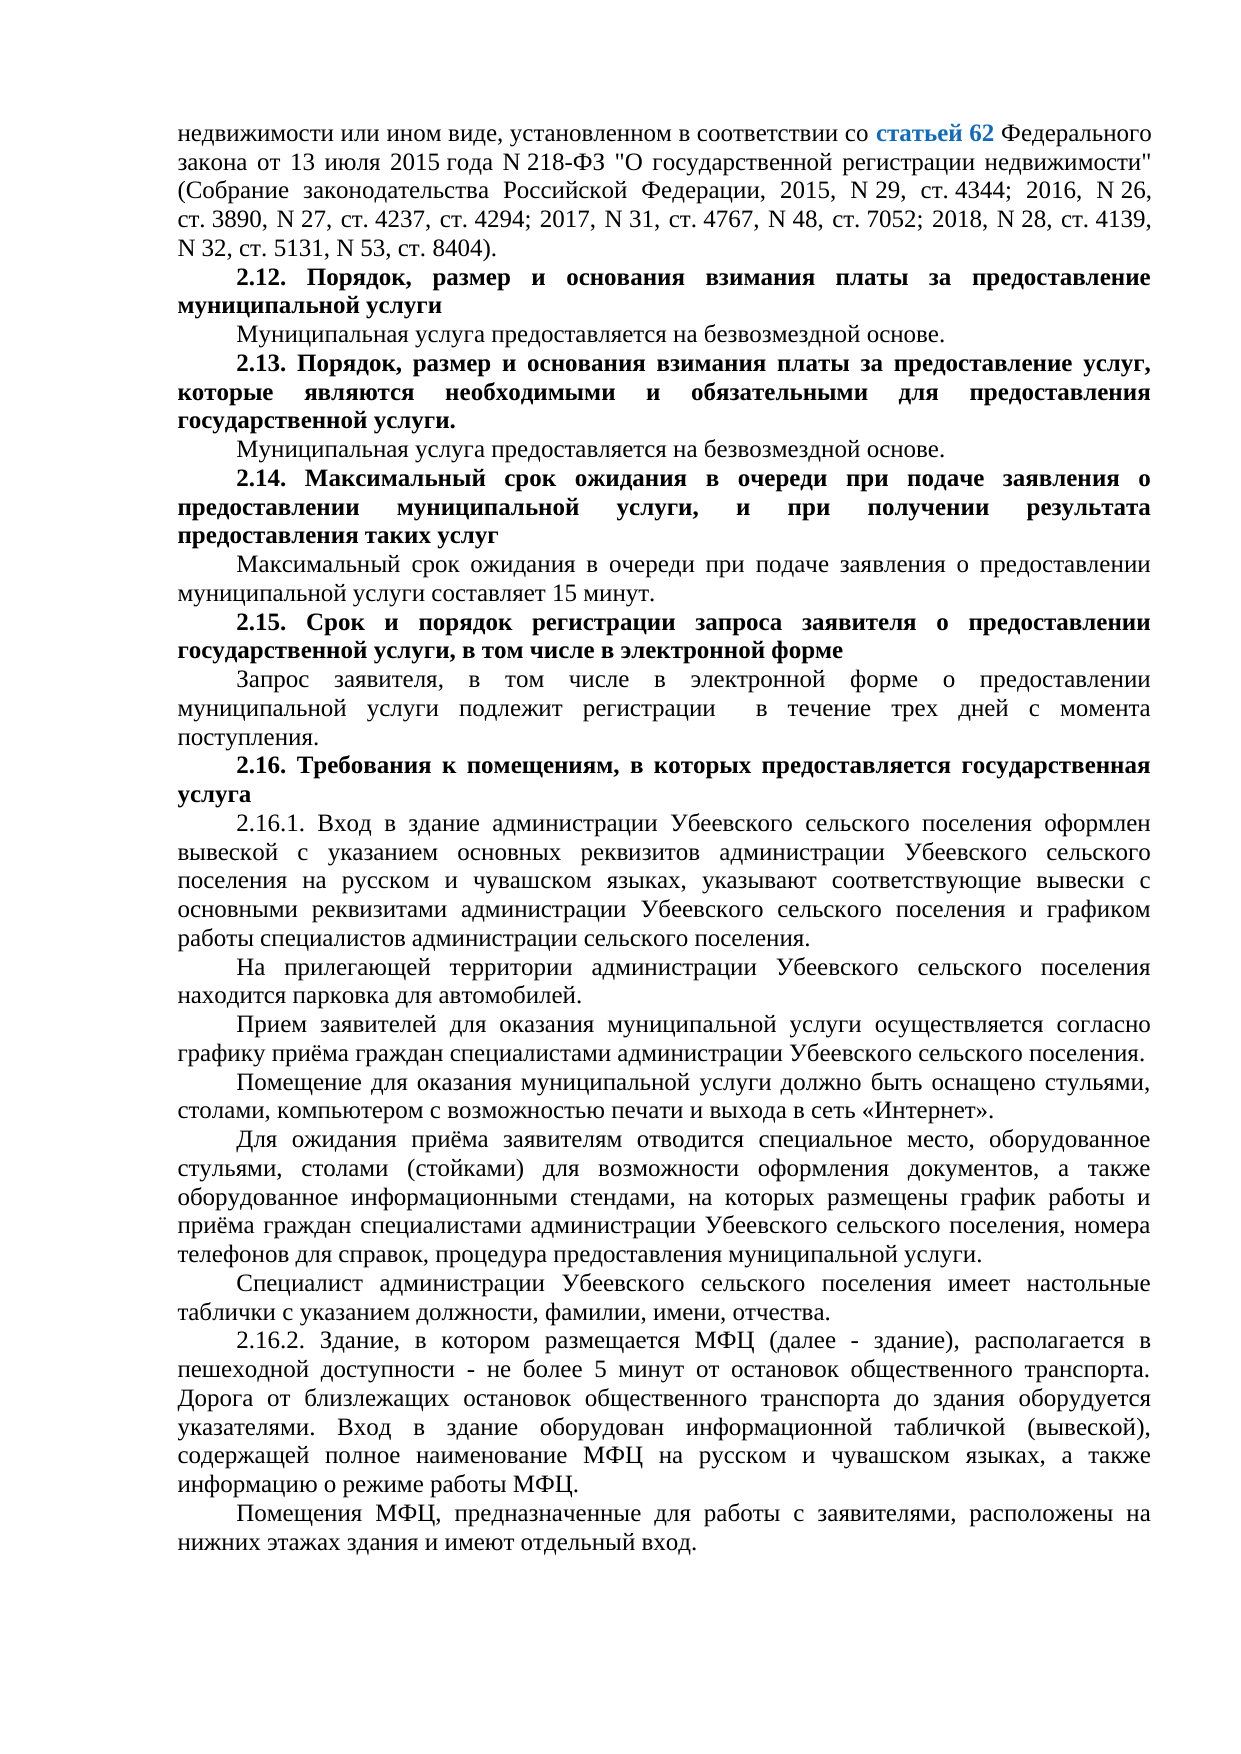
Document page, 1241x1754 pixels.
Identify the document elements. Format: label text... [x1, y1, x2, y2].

text 2.15. Срок и порядок регистрации запроса заявителя о предоставлении государственной услуги, в том числе в электронной форме [177, 607, 1152, 664]
text 2.12. Порядок, размер и основания взимания платы за предоставление муниципальной услуги [177, 262, 1152, 319]
text Помещение для оказания муниципальной услуги должно быть оснащено стульями, столами, компьютером с возможностью печати и выхода в сеть «Интернет». [177, 1067, 1152, 1124]
text 2.16. Требования к помещениям, в которых предоставляется государственная услуга [177, 751, 1152, 808]
text Прием заявителей для оказания муниципальной услуги осуществляется согласно графику приёма граждан специалистами администрации Убеевского сельского поселения. [177, 1009, 1152, 1067]
text Муниципальная услуга предоставляется на безвозмездной основе. [177, 434, 1152, 463]
text Запрос заявителя, в том числе в электронной форме о предоставлении муниципальной услуги подлежит регистрации в течение трех дней с момента поступления. [177, 664, 1152, 751]
text Для ожидания приёма заявителям отводится специальное место, оборудованное стульями, столами (стойками) для возможности оформления документов, а также оборудованное информационными стендами, на которых размещены график работы и приёма граждан специалистами администрации Убеевского сельского поселения, номера телефонов для справок, процедура предоставления муниципальной услуги. [177, 1124, 1152, 1268]
text 2.14. Максимальный срок ожидания в очереди при подаче заявления о предоставлении муниципальной услуги, и при получении результата предоставления таких услуг [177, 463, 1152, 549]
text Муниципальная услуга предоставляется на безвозмездной основе. [177, 319, 1152, 348]
text Специалист администрации Убеевского сельского поселения имеет настольные таблички с указанием должности, фамилии, имени, отчества. [177, 1268, 1152, 1326]
text Помещения МФЦ, предназначенные для работы с заявителями, расположены на нижних этажах здания и имеют отдельный вход. [177, 1498, 1152, 1556]
text 2.13. Порядок, размер и основания взимания платы за предоставление услуг, которые являются необходимыми и обязательными для предоставления государственной услуги. [177, 348, 1152, 434]
text Максимальный срок ожидания в очереди при подаче заявления о предоставлении муниципальной услуги составляет 15 минут. [177, 549, 1152, 607]
text 2.16.1. Вход в здание администрации Убеевского сельского поселения оформлен вывеской с указанием основных реквизитов администрации Убеевского сельского поселения на русском и чувашском языках, указывают соответствующие вывески с основными реквизитами администрации Убеевского сельского поселения и графиком работы специалистов администрации сельского поселения. [177, 808, 1152, 952]
text 2.16.2. Здание, в котором размещается МФЦ (далее - здание), располагается в пешеходной доступности - не более 5 минут от остановок общественного транспорта. Дорога от близлежащих остановок общественного транспорта до здания оборудуется указателями. Вход в здание оборудован информационной табличкой (вывеской), содержащей полное наименование МФЦ на русском и чувашском языках, а также информацию о режиме работы МФЦ. [177, 1326, 1152, 1498]
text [177, 118, 1152, 262]
text На прилегающей территории администрации Убеевского сельского поселения находится парковка для автомобилей. [177, 952, 1152, 1009]
